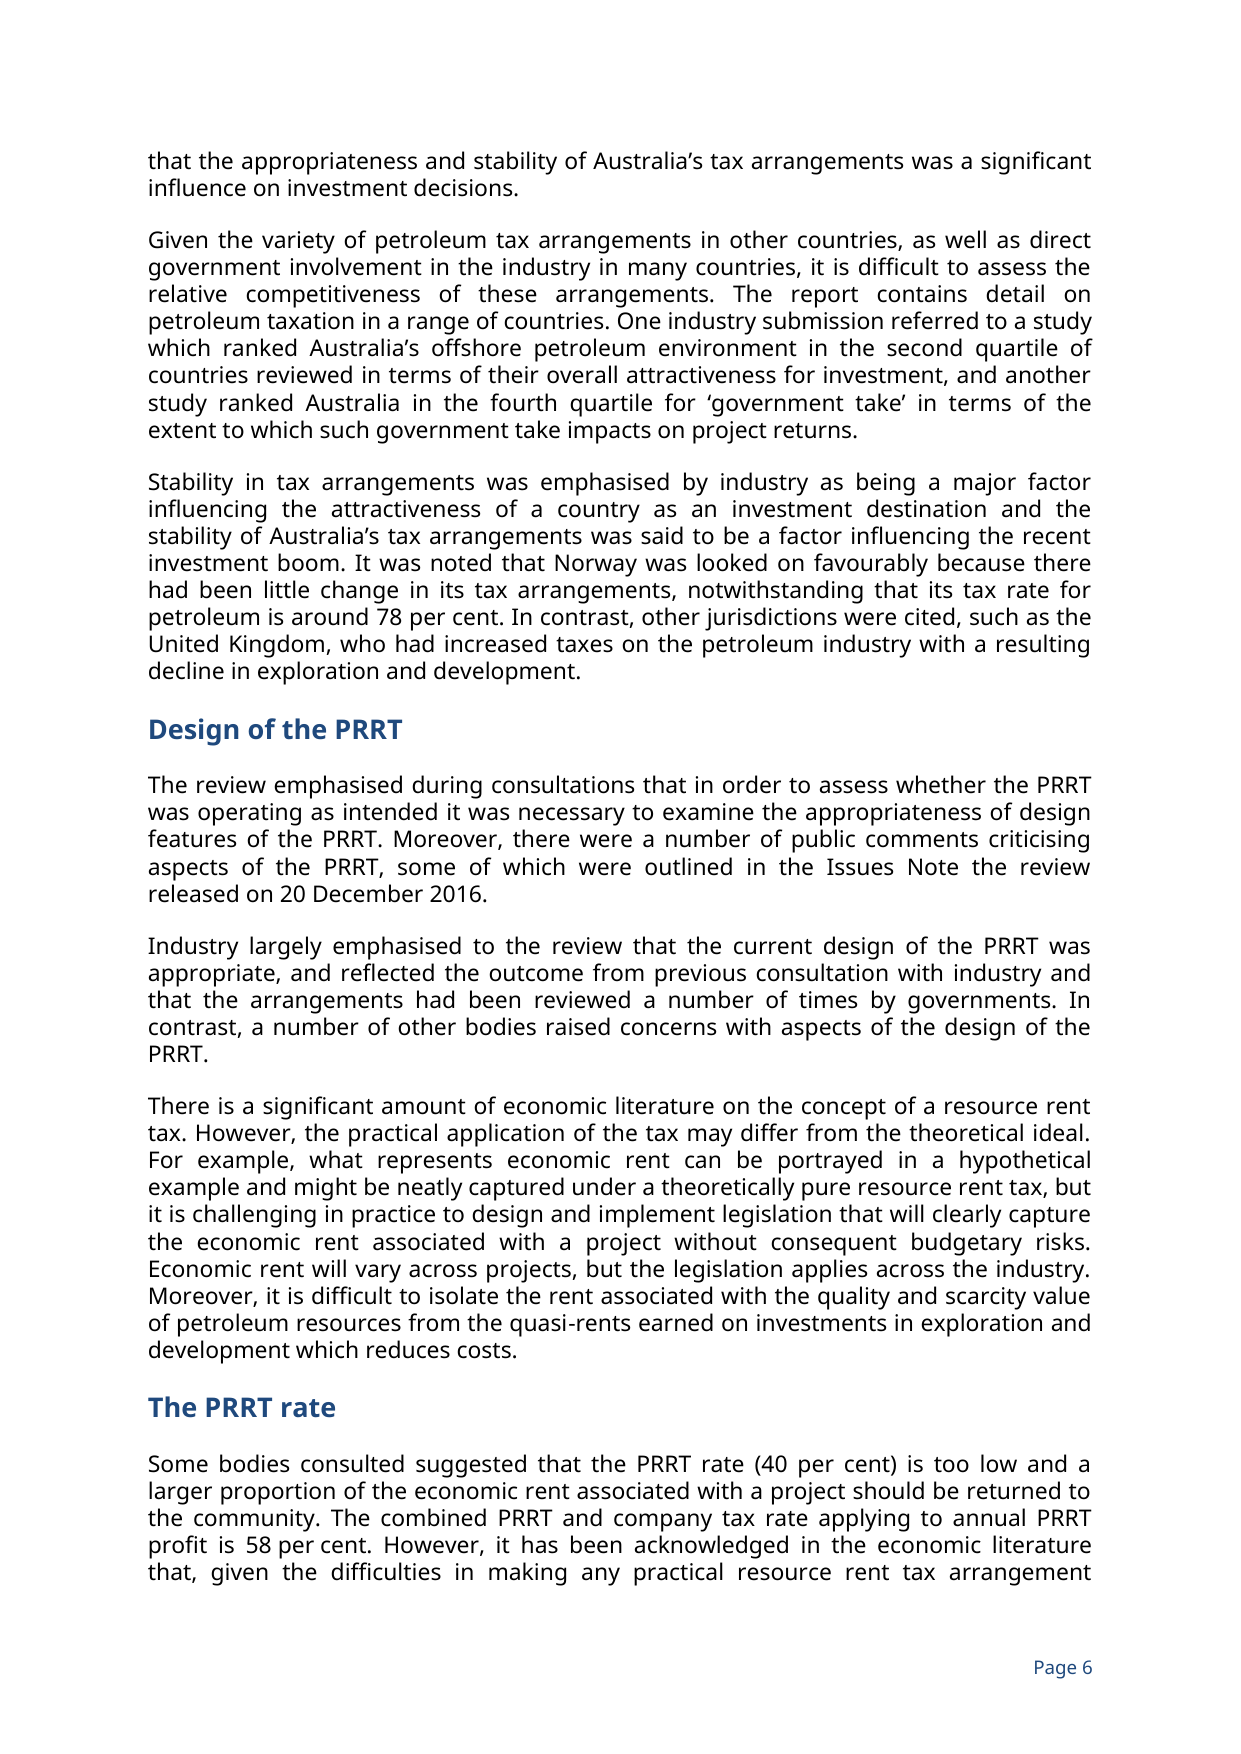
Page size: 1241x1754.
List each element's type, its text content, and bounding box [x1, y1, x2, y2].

text Industry largely emphasised to the review that the current design of the PRRT was appropriate, and reflected the outcome from previous consultation with industry and that the arrangements had been reviewed a number of times by governments. In contrast, a number of other bodies raised concerns with aspects of the design of the PRRT. [148, 932, 1092, 1068]
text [148, 1451, 1092, 1586]
text Stability in tax arrangements was emphasised by industry as being a major factor influencing the attractiveness of a country as an investment destination and the stability of Australia’s tax arrangements was said to be a factor influencing the recent investment boom. It was noted that Norway was looked on favourably because there had been little change in its tax arrangements, notwithstanding that its tax rate for petroleum is around 78 per cent. In contrast, other jurisdictions were cited, such as the United Kingdom, who had increased taxes on the petroleum industry with a resulting decline in exploration and development. [148, 468, 1092, 685]
subtitle Design of the PRRT [148, 710, 1092, 747]
text The review emphasised during consultations that in order to assess whether the PRRT was operating as intended it was necessary to examine the appropriateness of design features of the PRRT. Moreover, there were a number of public comments criticising aspects of the PRRT, some of which were outlined in the Issues Note the review released on 20 December 2016. [148, 772, 1092, 907]
text There is a significant amount of economic literature on the concept of a resource rent tax. However, the practical application of the tax may differ from the theoretical ideal. For example, what represents economic rent can be portrayed in a hypothetical example and might be neatly captured under a theoretically pure resource rent tax, but it is challenging in practice to design and implement legislation that will clearly capture the economic rent associated with a project without consequent budgetary risks. Economic rent will vary across projects, but the legislation applies across the industry. Moreover, it is difficult to isolate the rent associated with the quality and scarcity value of petroleum resources from the quasi-rents earned on investments in exploration and development which reduces costs. [148, 1093, 1092, 1364]
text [148, 148, 1092, 202]
subtitle The PRRT rate [148, 1389, 1092, 1426]
text Given the variety of petroleum tax arrangements in other countries, as well as direct government involvement in the industry in many countries, it is difficult to assess the relative competitiveness of these arrangements. The report contains detail on petroleum taxation in a range of countries. One industry submission referred to a study which ranked Australia’s offshore petroleum environment in the second quartile of countries reviewed in terms of their overall attractiveness for investment, and another study ranked Australia in the fourth quartile for ‘government take’ in terms of the extent to which such government take impacts on project returns. [148, 227, 1092, 443]
